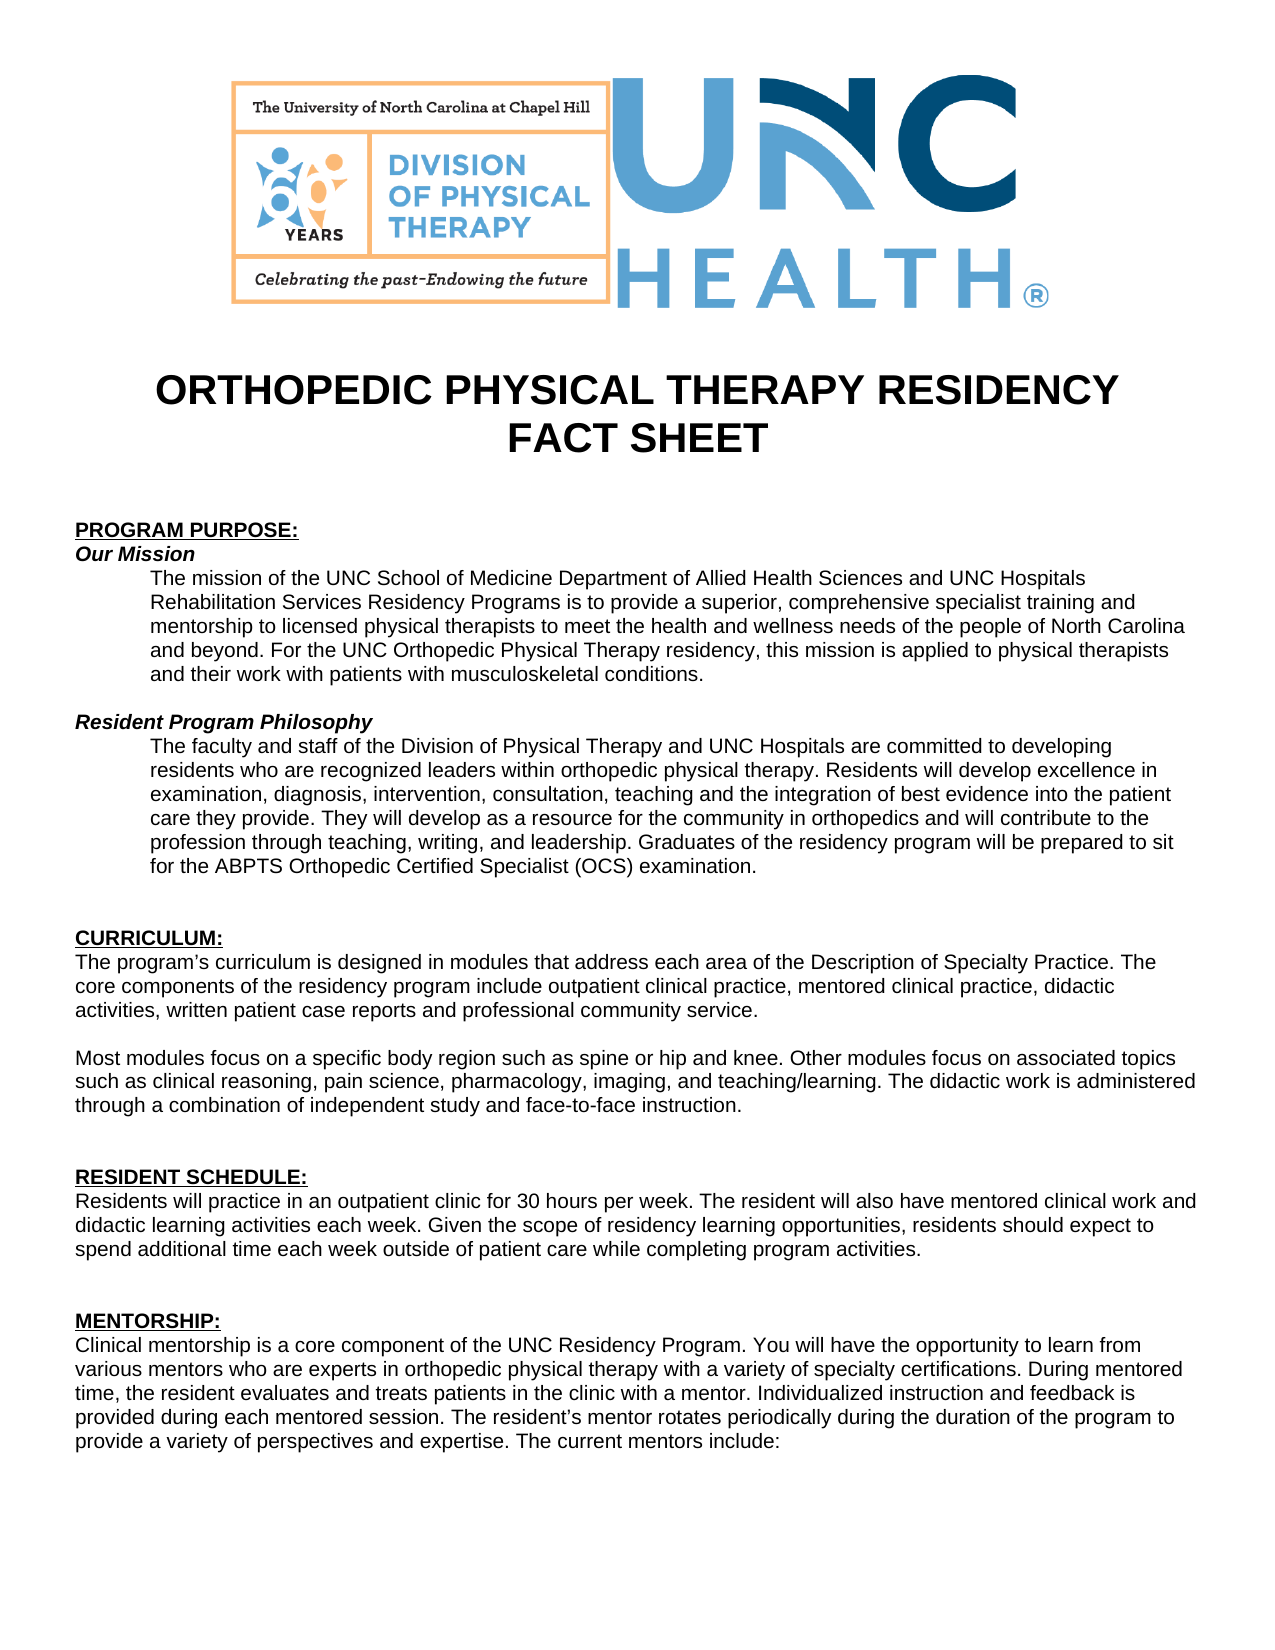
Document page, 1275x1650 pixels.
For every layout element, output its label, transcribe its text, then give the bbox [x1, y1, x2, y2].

text FACT SHEET [75, 413, 1200, 461]
text Resident Program Philosophy [75, 710, 1200, 734]
text RESIDENT SCHEDULE: [75, 1165, 1200, 1189]
text PROGRAM PURPOSE: [75, 518, 1200, 542]
text MENTORSHIP: [75, 1309, 1200, 1333]
text The mission of the UNC School of Medicine Department of Allied Health Sciences and UNC Hospitals Rehabilitation Services Residency Programs is to provide a superior, comprehensive specialist training and mentorship to licensed physical therapists to meet the health and wellness needs of the people of North Carolina and beyond. For the UNC Orthopedic Physical Therapy residency, this mission is applied to physical therapists and their work with patients with musculoskeletal conditions. [150, 566, 1200, 686]
text ORTHOPEDIC PHYSICAL THERAPY RESIDENCY [75, 365, 1200, 413]
text Most modules focus on a specific body region such as spine or hip and knee. Other modules focus on associated topics such as clinical reasoning, pain science, pharmacology, imaging, and teaching/learning. The didactic work is administered through a combination of independent study and face-to-face instruction. [75, 1045, 1200, 1117]
text The program’s curriculum is designed in modules that address each area of the Description of Specialty Practice. The core components of the residency program include outpatient clinical practice, mentored clinical practice, didactic activities, written patient case reports and professional community service. [75, 949, 1200, 1021]
text CURRICULUM: [75, 926, 1200, 949]
text Residents will practice in an outpatient clinic for 30 hours per week. The resident will also have mentored clinical work and didactic learning activities each week. Given the scope of residency learning opportunities, residents should expect to spend additional time each week outside of patient care while completing program activities. [75, 1189, 1200, 1261]
text Our Mission [75, 542, 1200, 566]
text Clinical mentorship is a core component of the UNC Residency Program. You will have the opportunity to learn from various mentors who are experts in orthopedic physical therapy with a variety of specialty certifications. During mentored time, the resident evaluates and treats patients in the clinic with a mentor. Individualized instruction and feedback is provided during each mentored session. The resident’s mentor rotates periodically during the duration of the program to provide a variety of perspectives and expertise. The current mentors include: [75, 1333, 1200, 1453]
text The faculty and staff of the Division of Physical Therapy and UNC Hospitals are committed to developing residents who are recognized leaders within orthopedic physical therapy. Residents will develop excellence in examination, diagnosis, intervention, consultation, teaching and the integration of best evidence into the patient care they provide. They will develop as a resource for the community in orthopedics and will contribute to the profession through teaching, writing, and leadership. Graduates of the residency program will be prepared to sit for the ABPTS Orthopedic Certified Specialist (OCS) examination. [150, 734, 1200, 878]
picture [226, 75, 1049, 308]
